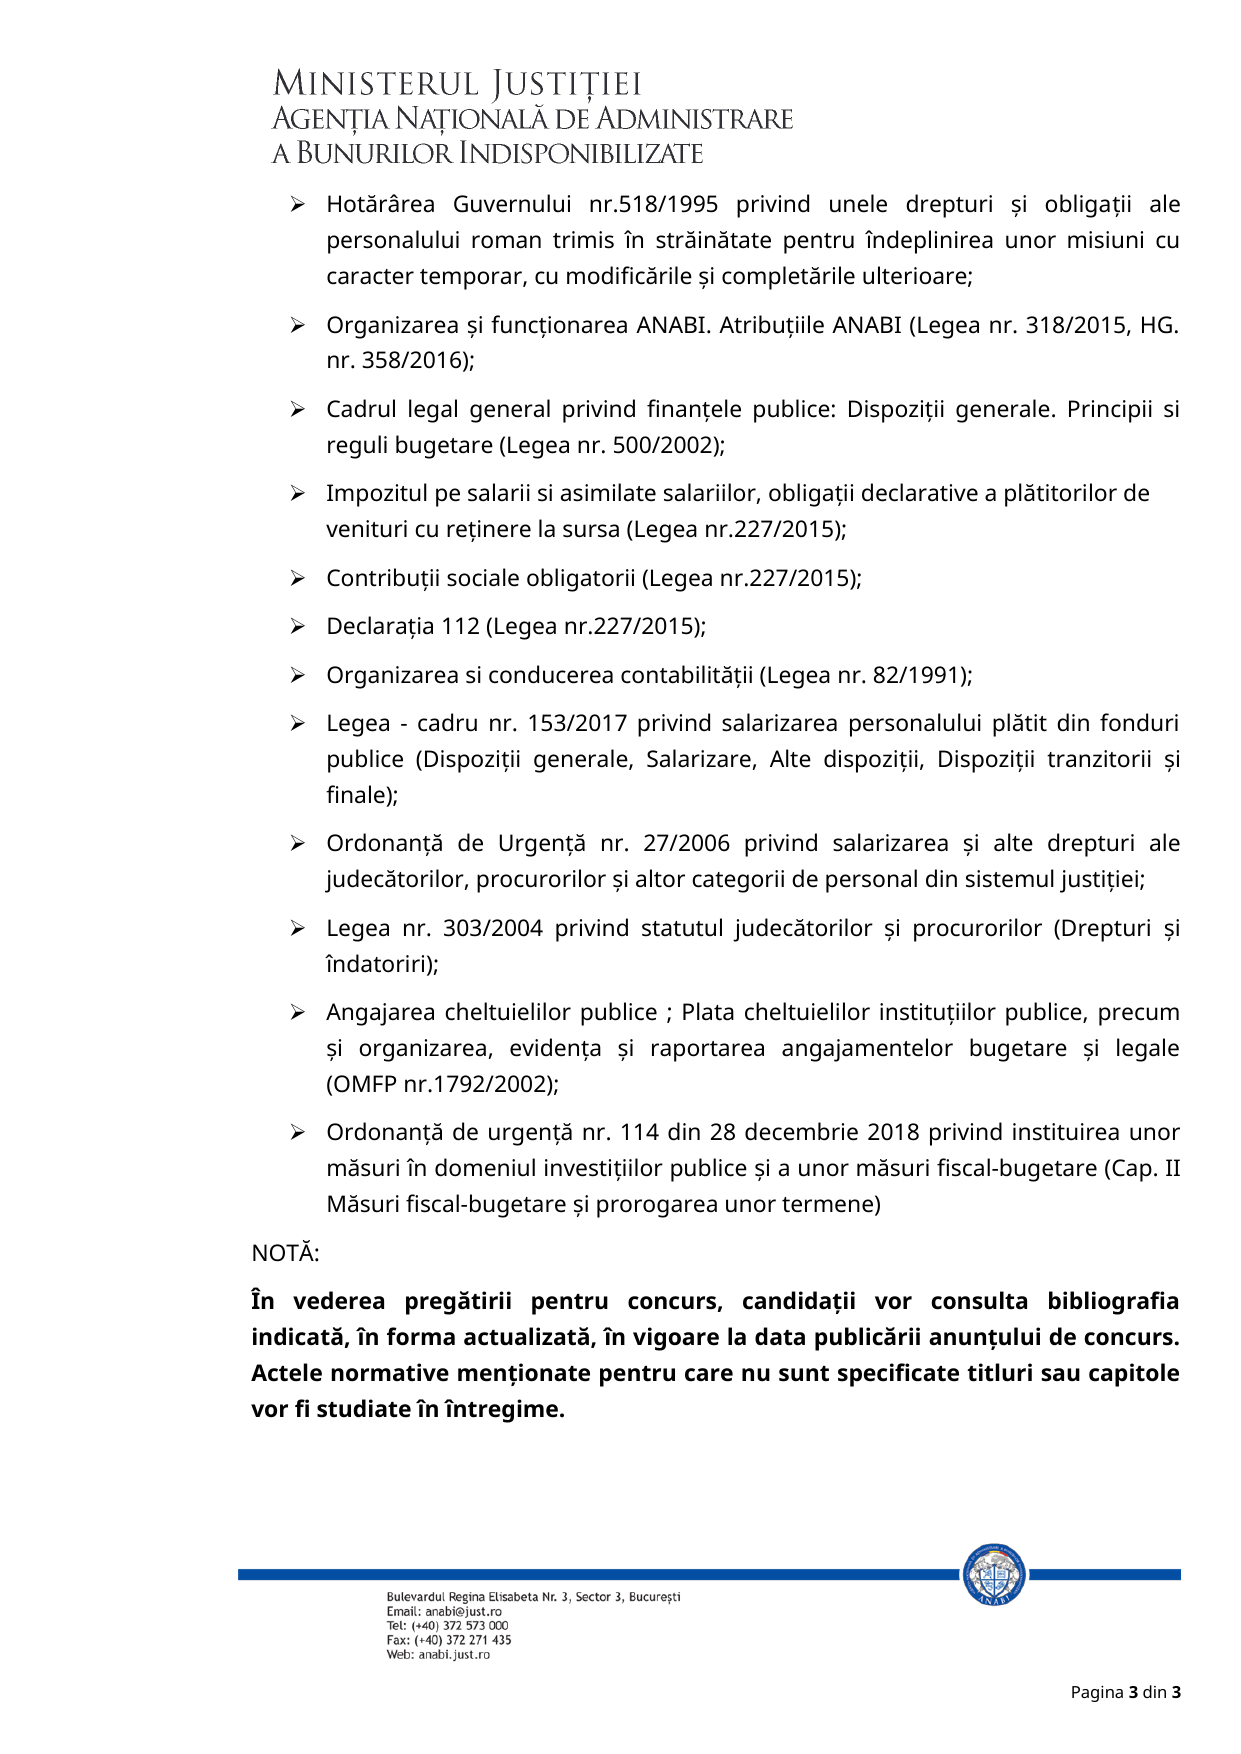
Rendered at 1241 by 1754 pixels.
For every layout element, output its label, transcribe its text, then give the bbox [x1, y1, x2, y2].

list Declarația 112 (Legea nr.227/2015); [288, 610, 1181, 641]
list Impozitul pe salarii si asimilate salariilor, obligaţii declarative a plătitorilor de venituri cu reţinere la sursa (Legea nr.227/2015); [288, 477, 1181, 544]
list Hotărârea Guvernului nr.518/1995 privind unele drepturi şi obligații ale personalului roman trimis în străinătate pentru îndeplinirea unor misiuni cu caracter temporar, cu modificările şi completările ulterioare; [288, 188, 1181, 291]
picture [237, 1538, 1182, 1665]
list Legea - cadru nr. 153/2017 privind salarizarea personalului plătit din fonduri publice (Dispoziții generale, Salarizare, Alte dispoziții, Dispoziții tranzitorii și finale); [288, 707, 1181, 810]
list Cadrul legal general privind finanţele publice: Dispoziţii generale. Principii si reguli bugetare (Legea nr. 500/2002); [288, 393, 1181, 460]
list Organizarea şi funcţionarea ANABI. Atribuţiile ANABI (Legea nr. 318/2015, HG. nr. 358/2016); [288, 308, 1181, 376]
list Ordonanţă de Urgenţă nr. 27/2006 privind salarizarea şi alte drepturi ale judecătorilor, procurorilor şi altor categorii de personal din sistemul justiţiei; [288, 827, 1181, 894]
list Ordonanță de urgență nr. 114 din 28 decembrie 2018 privind instituirea unor măsuri în domeniul investițiilor publice și a unor măsuri fiscal-bugetare (Cap. II Măsuri fiscal-bugetare şi prorogarea unor termene) [288, 1116, 1181, 1219]
picture [251, 59, 797, 176]
list Legea nr. 303/2004 privind statutul judecătorilor şi procurorilor (Drepturi și îndatoriri); [288, 912, 1181, 979]
text În vederea pregătirii pentru concurs, candidații vor consulta bibliografia indicată, în forma actualizată, în vigoare la data publicării anunțului de concurs. Actele normative menționate pentru care nu sunt specificate titluri sau capitole vor fi studiate în întregime. [251, 1285, 1181, 1424]
list Contribuţii sociale obligatorii (Legea nr.227/2015); [288, 562, 1181, 593]
list Angajarea cheltuielilor publice ; Plata cheltuielilor instituţiilor publice, precum şi organizarea, evidenţa şi raportarea angajamentelor bugetare şi legale (OMFP nr.1792/2002); [288, 996, 1181, 1099]
text NOTĂ: [251, 1237, 1181, 1268]
list Organizarea si conducerea contabilităţii (Legea nr. 82/1991); [288, 658, 1181, 690]
